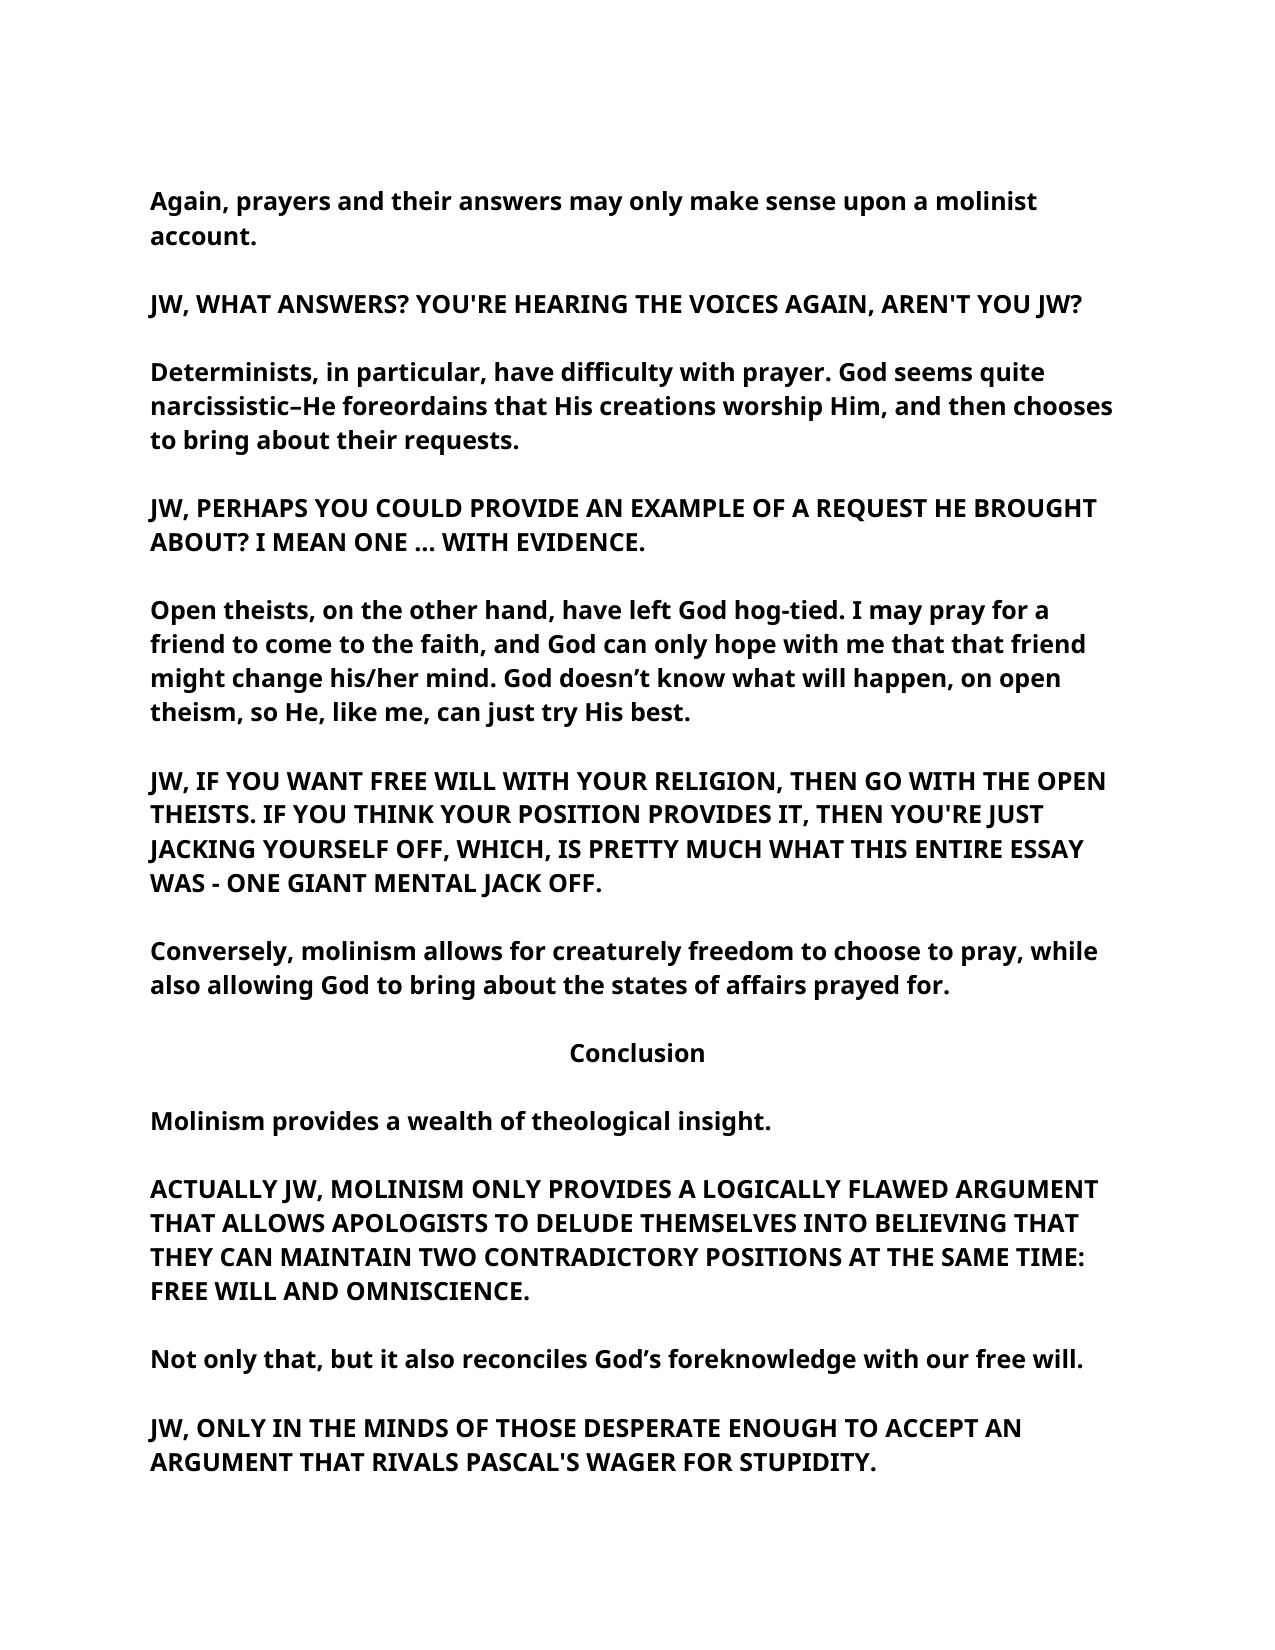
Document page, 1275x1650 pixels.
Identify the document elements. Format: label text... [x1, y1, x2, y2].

text Again, prayers and their answers may only make sense upon a molinist account. [150, 184, 1125, 252]
text JW, WHAT ANSWERS? YOU'RE HEARING THE VOICES AGAIN, AREN'T YOU JW? [150, 286, 1125, 320]
text JW, PERHAPS YOU COULD PROVIDE AN EXAMPLE OF A REQUEST HE BROUGHT ABOUT? I MEAN ONE ... WITH EVIDENCE. [150, 491, 1125, 559]
text Molinism provides a wealth of theological insight. [150, 1104, 1125, 1138]
text ACTUALLY JW, MOLINISM ONLY PROVIDES A LOGICALLY FLAWED ARGUMENT THAT ALLOWS APOLOGISTS TO DELUDE THEMSELVES INTO BELIEVING THAT THEY CAN MAINTAIN TWO CONTRADICTORY POSITIONS AT THE SAME TIME: FREE WILL AND OMNISCIENCE. [150, 1172, 1125, 1308]
text Conclusion [150, 1036, 1125, 1070]
text JW, IF YOU WANT FREE WILL WITH YOUR RELIGION, THEN GO WITH THE OPEN THEISTS. IF YOU THINK YOUR POSITION PROVIDES IT, THEN YOU'RE JUST JACKING YOURSELF OFF, WHICH, IS PRETTY MUCH WHAT THIS ENTIRE ESSAY WAS - ONE GIANT MENTAL JACK OFF. [150, 763, 1125, 899]
text JW, ONLY IN THE MINDS OF THOSE DESPERATE ENOUGH TO ACCEPT AN ARGUMENT THAT RIVALS PASCAL'S WAGER FOR STUPIDITY. [150, 1410, 1125, 1478]
text Determinists, in particular, have difficulty with prayer. God seems quite narcissistic–He foreordains that His creations worship Him, and then chooses to bring about their requests. [150, 354, 1125, 457]
text Not only that, but it also reconciles God’s foreknowledge with our free will. [150, 1342, 1125, 1376]
text Open theists, on the other hand, have left God hog-tied. I may pray for a friend to come to the faith, and God can only hope with me that that friend might change his/her mind. God doesn’t know what will happen, on open theism, so He, like me, can just try His best. [150, 593, 1125, 729]
text Conversely, molinism allows for creaturely freedom to choose to pray, while also allowing God to bring about the states of affairs prayed for. [150, 933, 1125, 1002]
